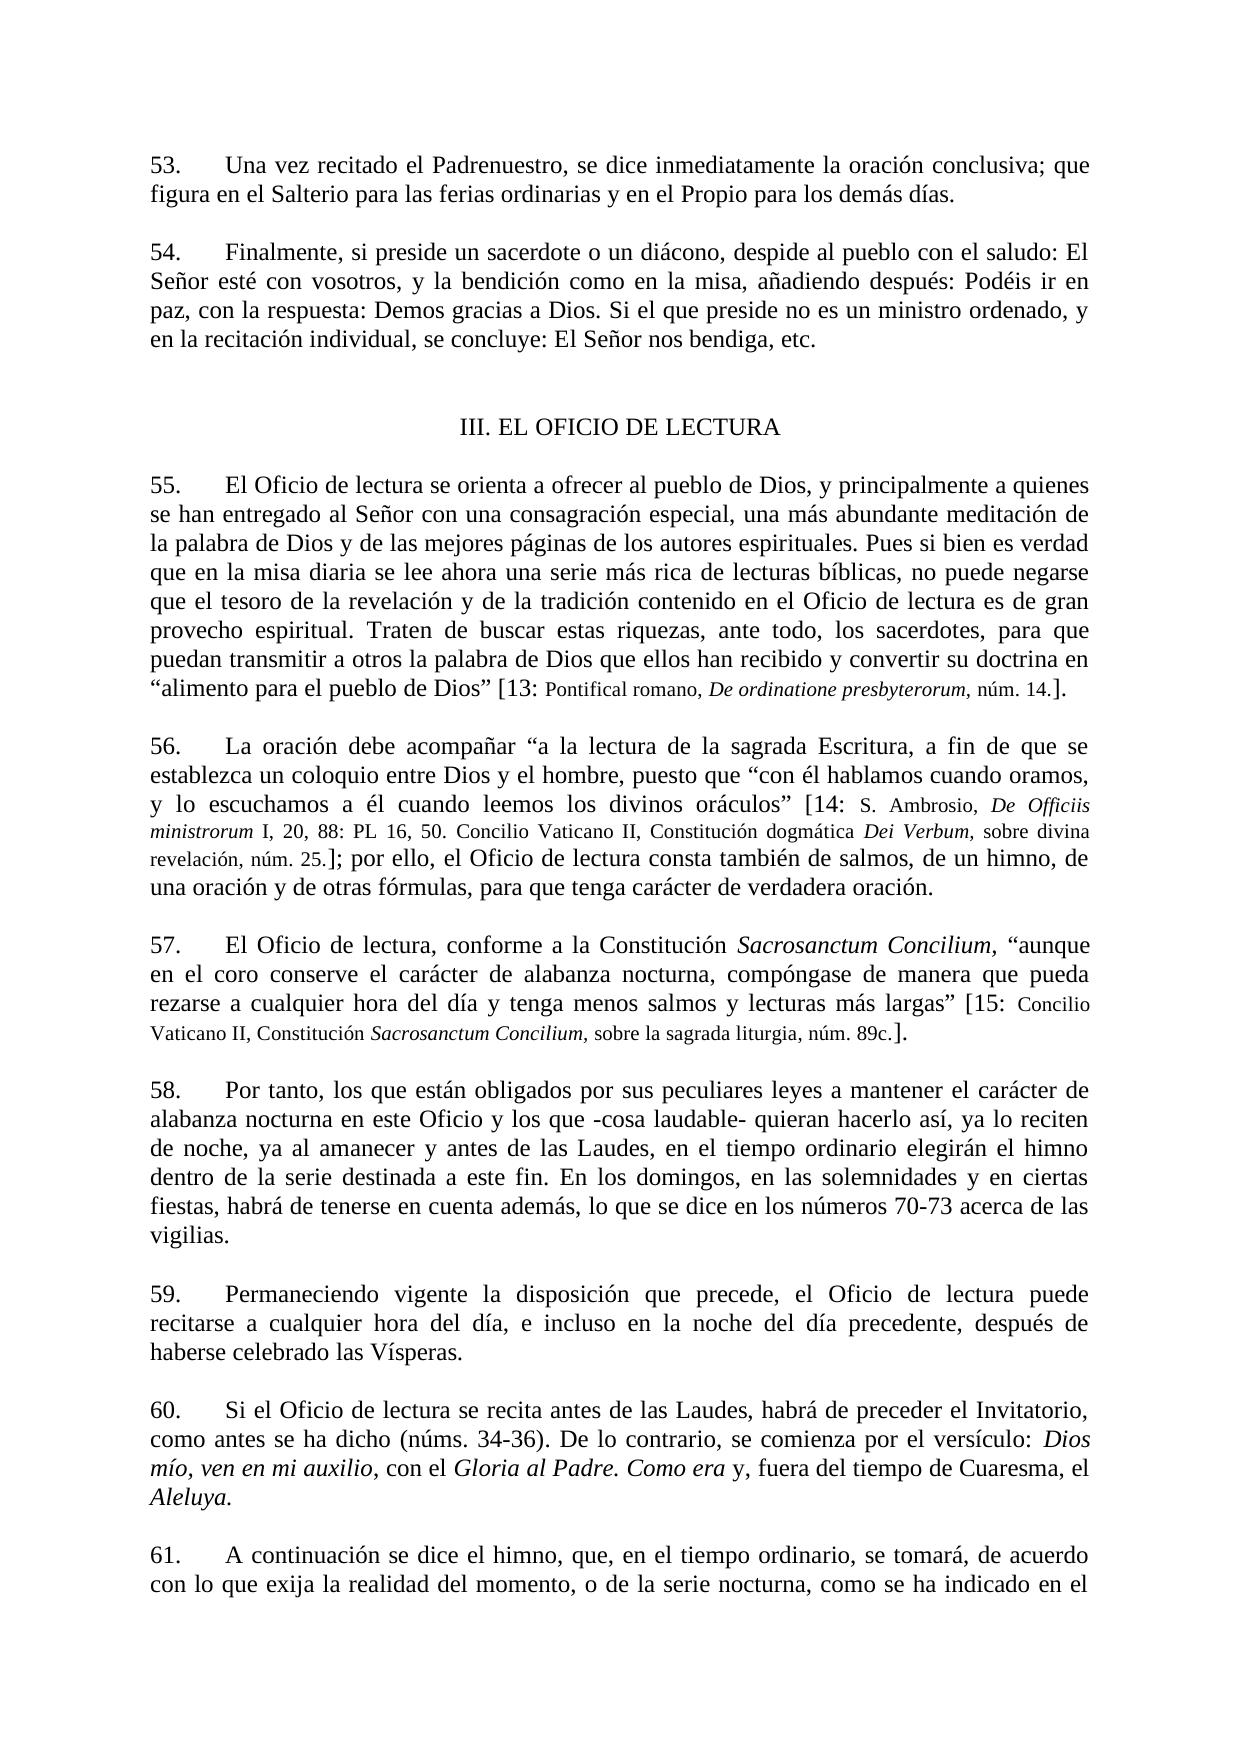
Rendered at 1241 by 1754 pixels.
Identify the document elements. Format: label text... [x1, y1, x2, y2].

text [150, 1540, 1090, 1598]
text 56. La oración debe acompañar “a la lectura de la sagrada Escritura, a fin de que se establezca un coloquio entre Dios y el hombre, puesto que “con él hablamos cuando oramos, y lo escuchamos a él cuando leemos los divinos oráculos” [14: S. Ambrosio, De Officiis ministrorum I, 20, 88: PL 16, 50. Concilio Vaticano II, Constitución dogmática Dei Verbum, sobre divina revelación, núm. 25.]; por ello, el Oficio de lectura consta también de salmos, de un himno, de una oración y de otras fórmulas, para que tenga carácter de verdadera oración. [150, 731, 1090, 901]
text 54. Finalmente, si preside un sacerdote o un diácono, despide al pueblo con el saludo: El Señor esté con vosotros, y la bendición como en la misa, añadiendo después: Podéis ir en paz, con la respuesta: Demos gracias a Dios. Si el que preside no es un ministro ordenado, y en la recitación individual, se concluye: El Señor nos bendiga, etc. [150, 237, 1090, 353]
text 60. Si el Oficio de lectura se recita antes de las Laudes, habrá de preceder el Invitatorio, como antes se ha dicho (núms. 34-36). De lo contrario, se comienza por el versículo: Dios mío, ven en mi auxilio, con el Gloria al Padre. Como era y, fuera del tiempo de Cuaresma, el Aleluya. [150, 1395, 1090, 1511]
text 55. El Oficio de lectura se orienta a ofrecer al pueblo de Dios, y principalmente a quienes se han entregado al Señor con una consagración especial, una más abundante meditación de la palabra de Dios y de las mejores páginas de los autores espirituales. Pues si bien es verdad que en la misa diaria se lee ahora una serie más rica de lecturas bíblicas, no puede negarse que el tesoro de la revelación y de la tradición contenido en el Oficio de lectura es de gran provecho espiritual. Traten de buscar estas riquezas, ante todo, los sacerdotes, para que puedan transmitir a otros la palabra de Dios que ellos han recibido y convertir su doctrina en “alimento para el pueblo de Dios” [13: Pontifical romano, De ordinatione presbyterorum, núm. 14.]. [150, 470, 1090, 702]
text 53. Una vez recitado el Padrenuestro, se dice inmediatamente la oración conclusiva; que figura en el Salterio para las ferias ordinarias y en el Propio para los demás días. [150, 150, 1090, 208]
text III. EL OFICIO DE LECTURA [150, 412, 1090, 441]
text 58. Por tanto, los que están obligados por sus peculiares leyes a mantener el carácter de alabanza nocturna en este Oficio y los que -cosa laudable- quieran hacerlo así, ya lo reciten de noche, ya al amanecer y antes de las Laudes, en el tiempo ordinario elegirán el himno dentro de la serie destinada a este fin. En los domingos, en las solemnidades y en ciertas fiestas, habrá de tenerse en cuenta además, lo que se dice en los números 70-73 acerca de las vigilias. [150, 1075, 1090, 1249]
text 59. Permaneciendo vigente la disposición que precede, el Oficio de lectura puede recitarse a cualquier hora del día, e incluso en la noche del día precedente, después de haberse celebrado las Vísperas. [150, 1278, 1090, 1366]
text 57. El Oficio de lectura, conforme a la Constitución Sacrosanctum Concilium, “aunque en el coro conserve el carácter de alabanza nocturna, compóngase de manera que pueda rezarse a cualquier hora del día y tenga menos salmos y lecturas más largas” [15: Concilio Vaticano II, Constitución Sacrosanctum Concilium, sobre la sagrada liturgia, núm. 89c.]. [150, 930, 1090, 1046]
